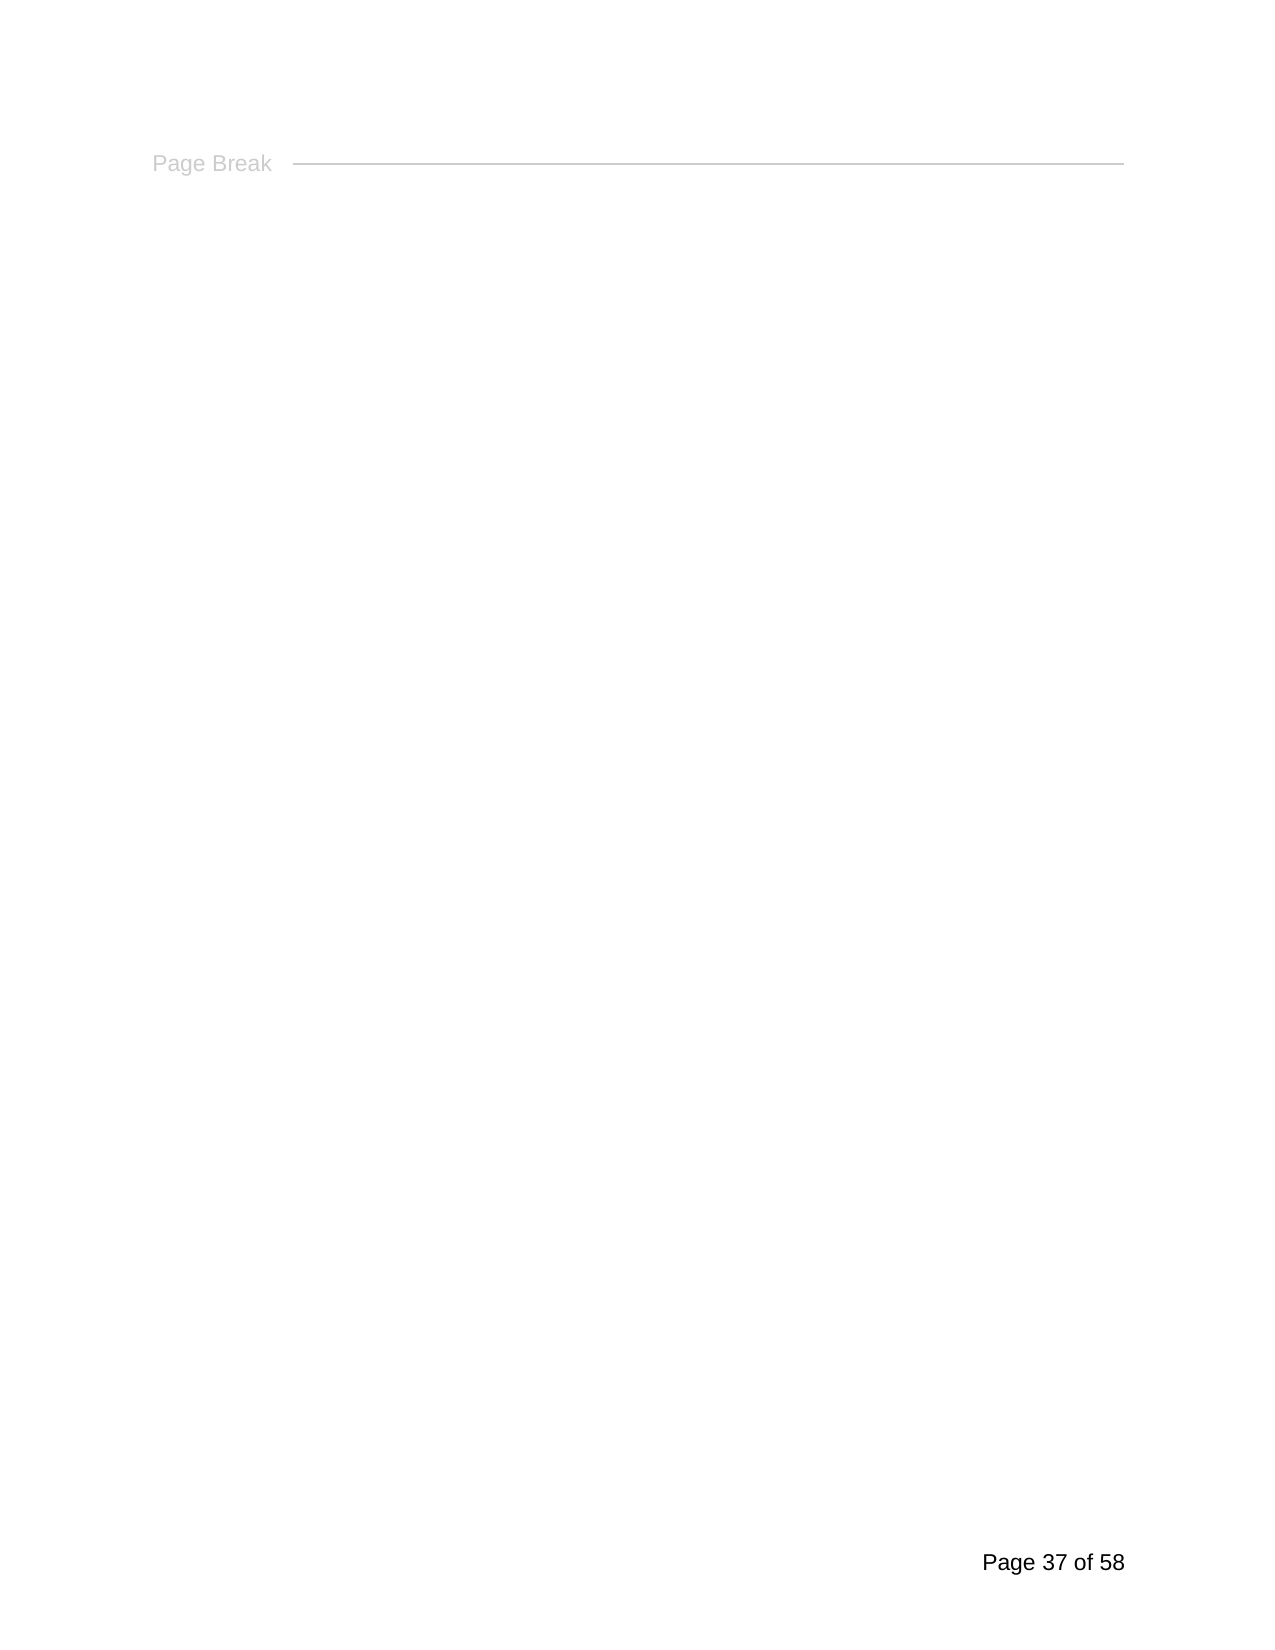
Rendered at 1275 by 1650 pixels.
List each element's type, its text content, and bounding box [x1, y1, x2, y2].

table_header Page Break [151, 150, 291, 190]
table_header [291, 150, 1125, 190]
